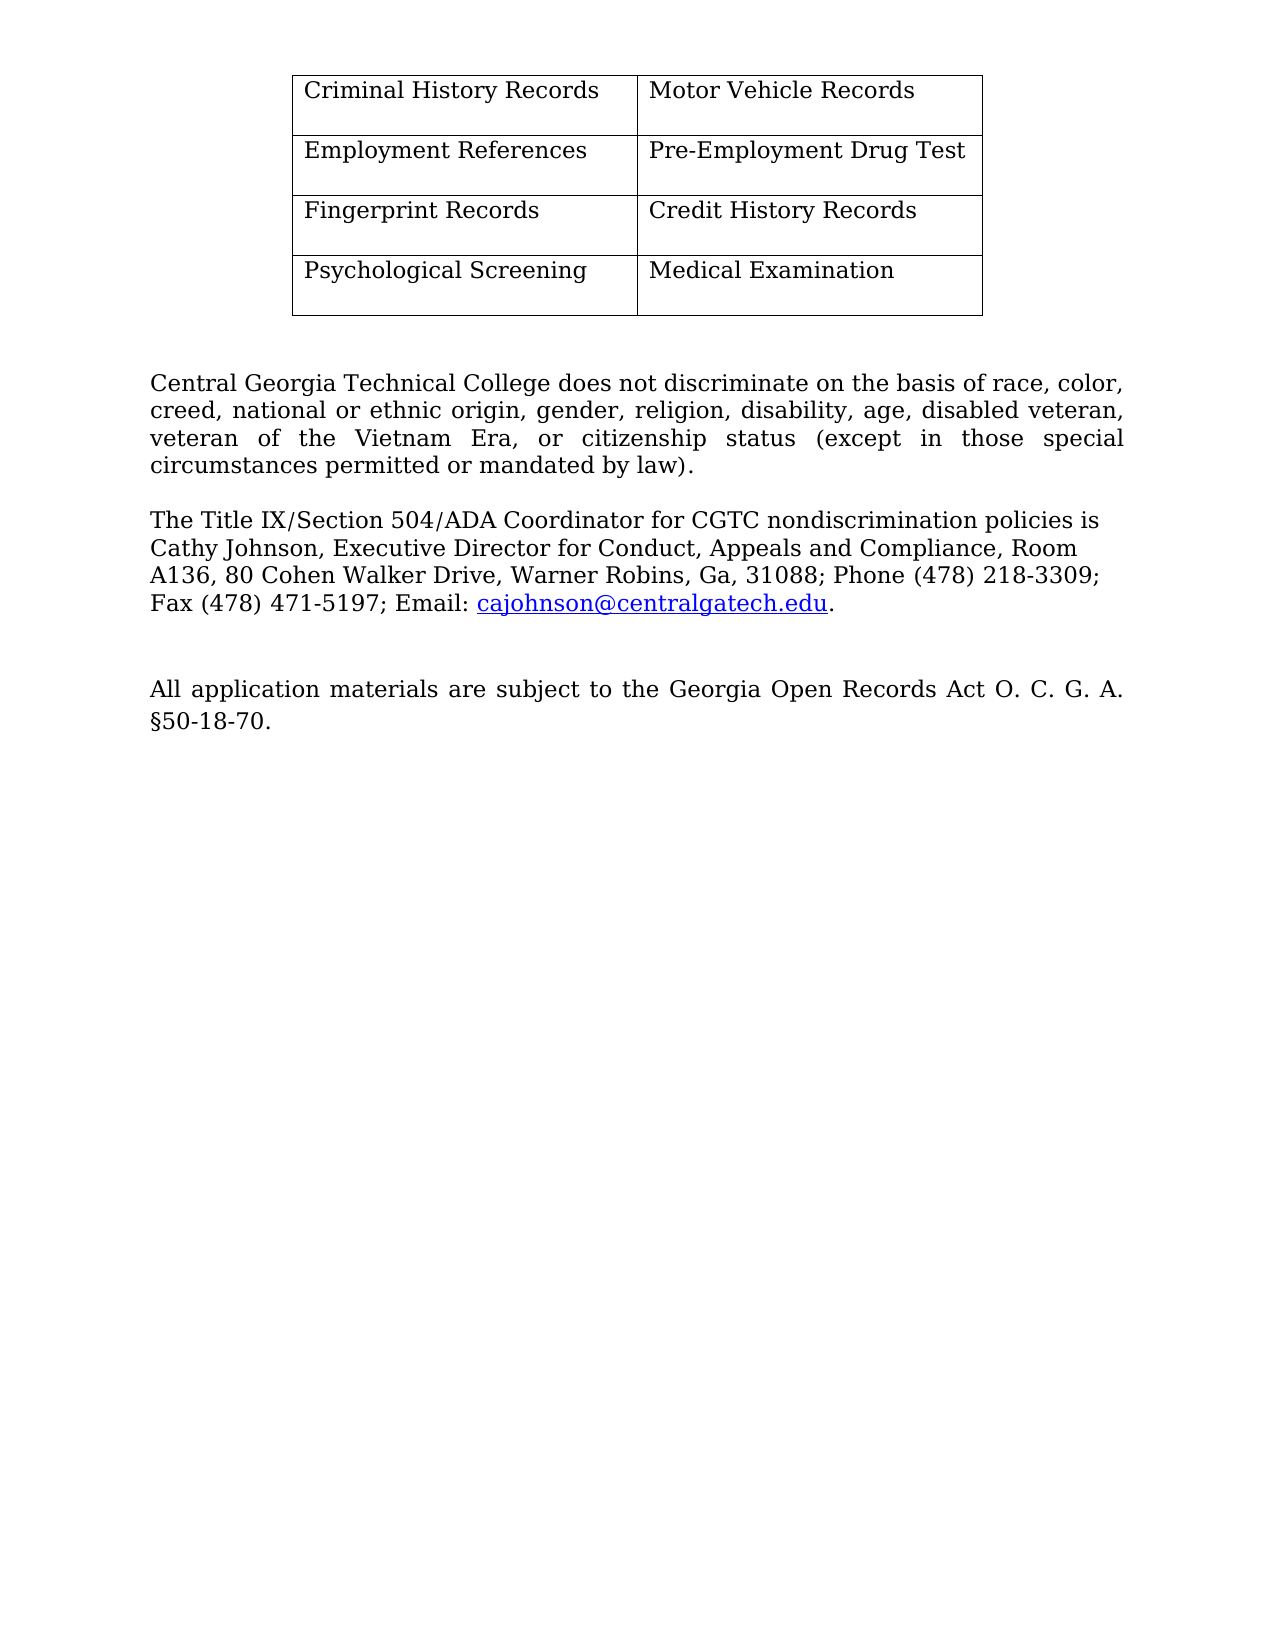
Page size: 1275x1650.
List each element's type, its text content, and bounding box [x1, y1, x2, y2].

table_header Criminal History Records [293, 76, 637, 135]
table_header Motor Vehicle Records [638, 76, 982, 135]
table_cell Medical Examination [638, 256, 982, 315]
table_cell Employment References [293, 136, 637, 195]
table_cell Credit History Records [638, 196, 982, 255]
table_cell Pre-Employment Drug Test [638, 136, 982, 195]
text Central Georgia Technical College does not discriminate on the basis of race, color, creed, national or ethnic origin, gender, religion, disability, age, disabled veteran, veteran of the Vietnam Era, or citizenship status (except in those special circumstances permitted or mandated by law). [150, 368, 1125, 478]
table_cell Fingerprint Records [293, 196, 637, 255]
text All application materials are subject to the Georgia Open Records Act O. C. G. A. §50-18-70. [150, 675, 1125, 734]
text The Title IX/Section 504/ADA Coordinator for CGTC nondiscrimination policies is Cathy Johnson, Executive Director for Conduct, Appeals and Compliance, Room A136, 80 Cohen Walker Drive, Warner Robins, Ga, 31088; Phone (478) 218-3309; Fax (478) 471-5197; Email: cajohnson@centralgatech.edu. [150, 506, 1125, 616]
table_cell Psychological Screening [293, 256, 637, 315]
